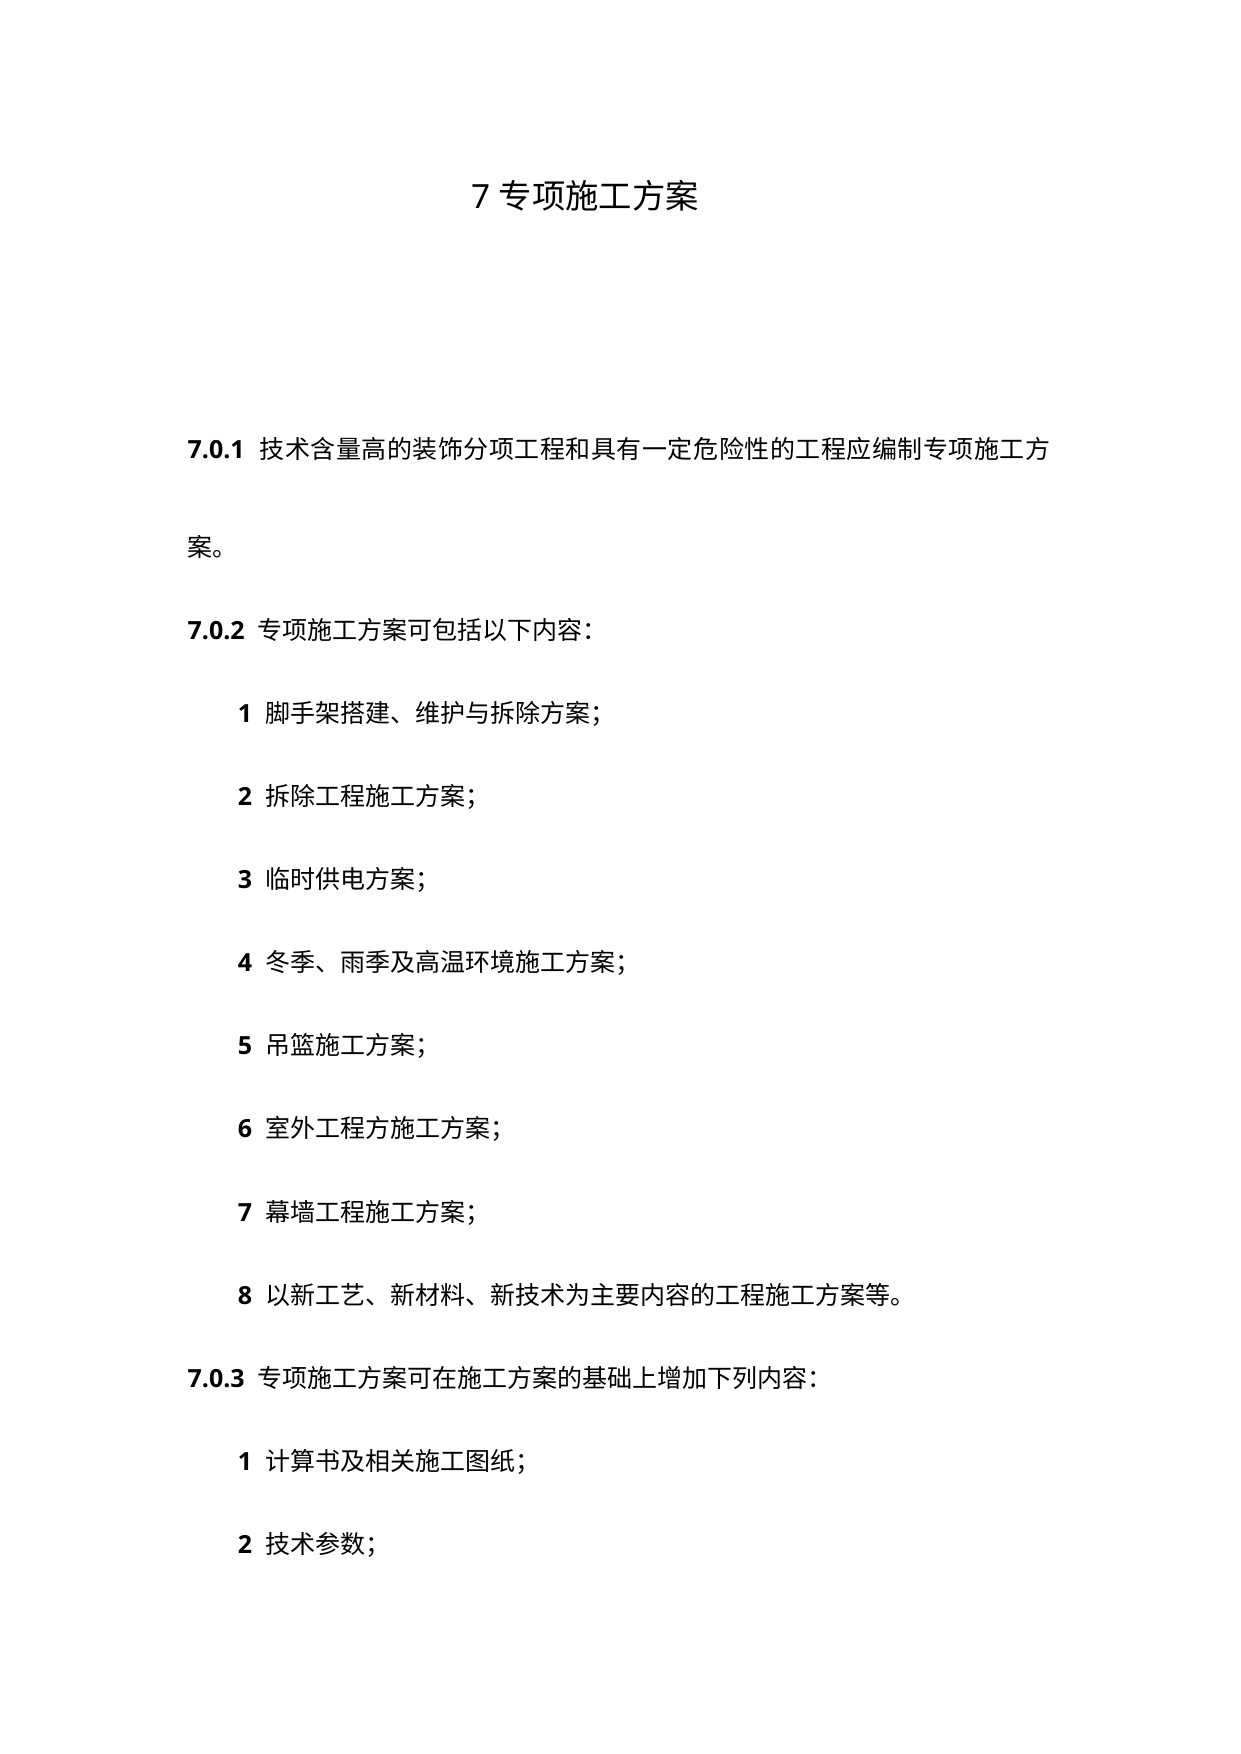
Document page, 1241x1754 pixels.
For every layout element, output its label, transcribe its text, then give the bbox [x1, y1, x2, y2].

text 2 技术参数； [187, 1510, 1053, 1575]
text 1 脚手架搭建、维护与拆除方案； [187, 679, 1053, 744]
text 8 以新工艺、新材料、新技术为主要内容的工程施工方案等。 [187, 1261, 1053, 1326]
text 7 幕墙工程施工方案； [187, 1178, 1053, 1243]
text 5 吊篮施工方案； [187, 1011, 1053, 1076]
text 2 拆除工程施工方案； [187, 762, 1053, 827]
text 6 室外工程方施工方案； [187, 1094, 1053, 1159]
text 3 临时供电方案； [187, 845, 1053, 910]
text 7 专项施工方案 [187, 162, 1053, 227]
text 7.0.2 专项施工方案可包括以下内容： [187, 596, 1053, 661]
text 1 计算书及相关施工图纸； [187, 1427, 1053, 1492]
text 4 冬季、雨季及高温环境施工方案； [187, 928, 1053, 993]
text 7.0.1 技术含量高的装饰分项工程和具有一定危险性的工程应编制专项施工方案。 [187, 415, 1053, 578]
text 7.0.3 专项施工方案可在施工方案的基础上增加下列内容： [187, 1344, 1053, 1409]
